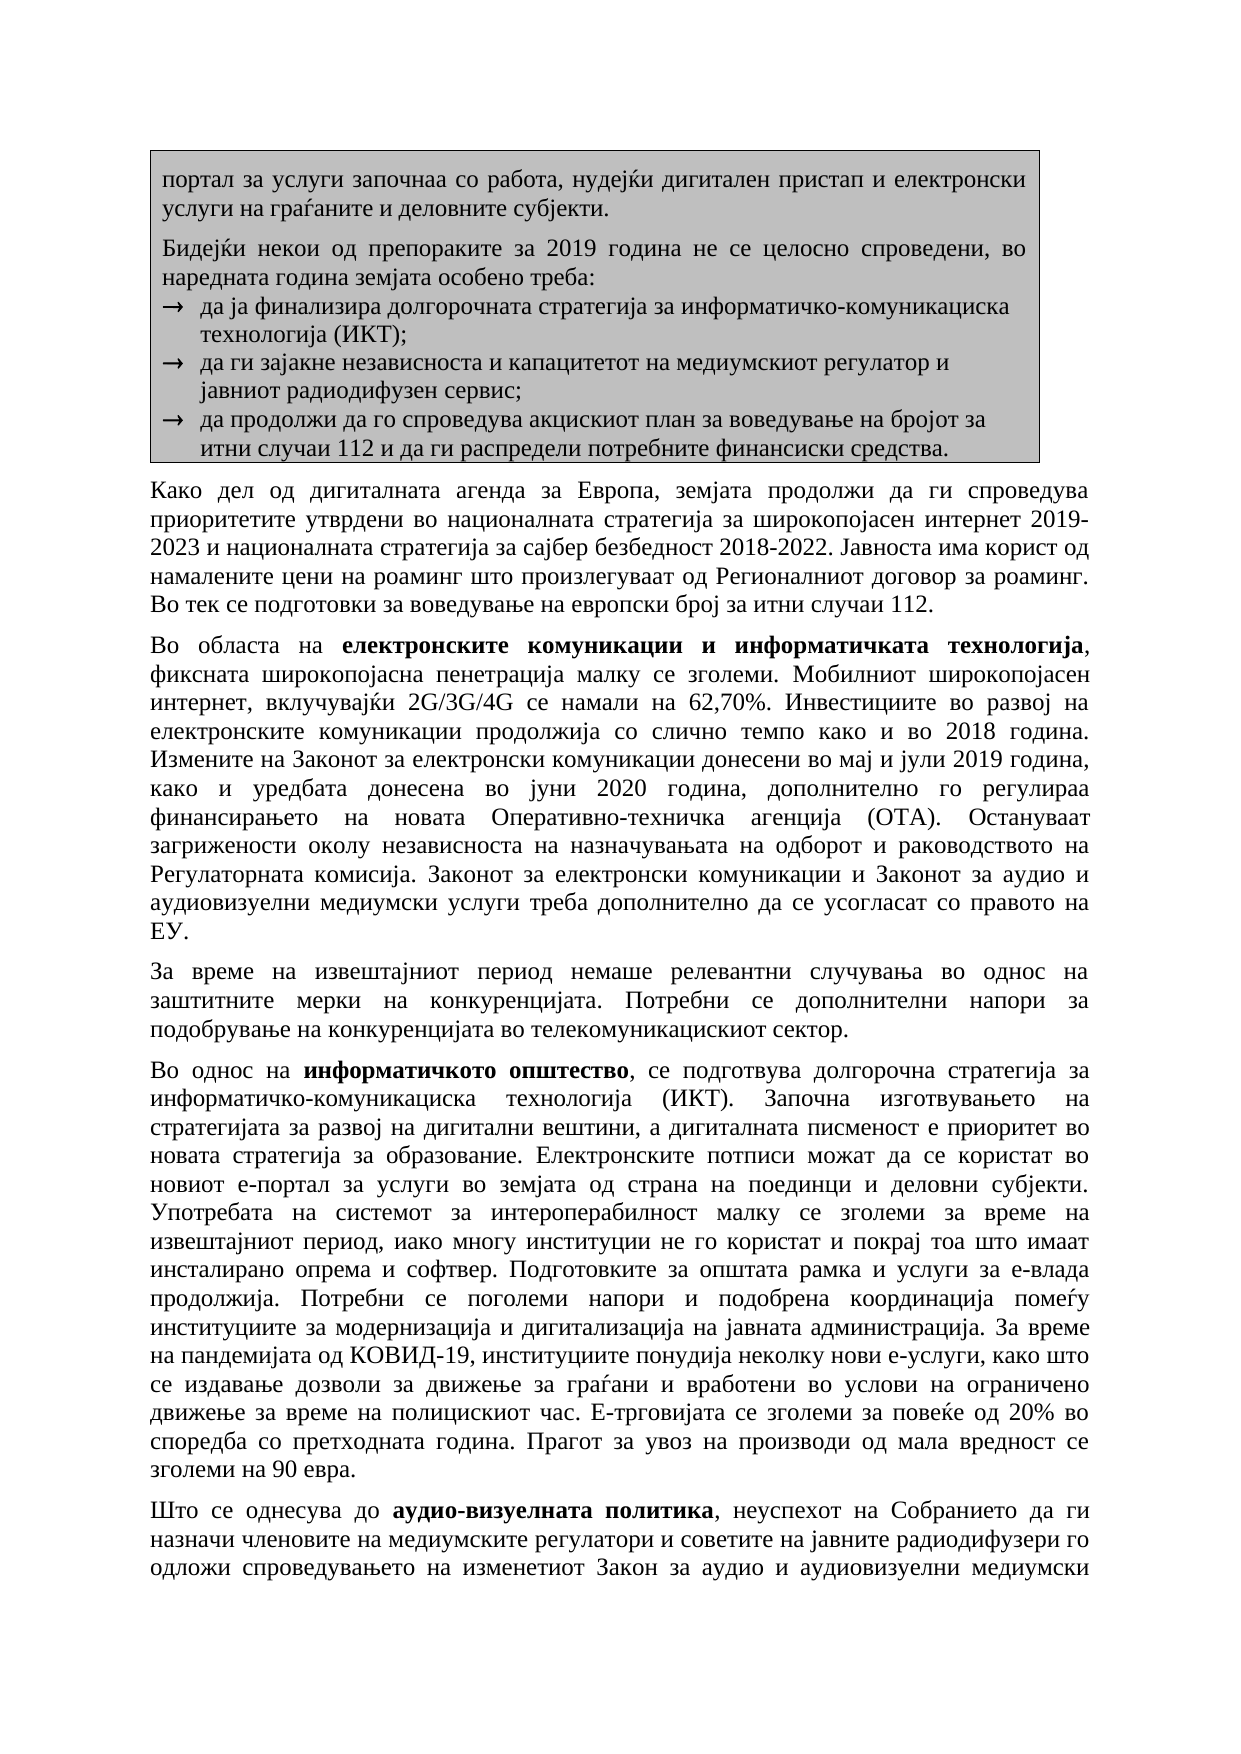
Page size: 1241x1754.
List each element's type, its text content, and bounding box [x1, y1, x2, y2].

text Во областа на електронските комуникации и информатичката технологија, фиксната широкопојасна пенетрација малку се зголеми. Мобилниот широкопојасен интернет, вклучувајќи 2G/3G/4G се намали на 62,70%. Инвестициите во развој на електронските комуникации продолжија со слично темпо како и во 2018 година. Измените на Законот за електронски комуникации донесени во мај и јули 2019 година, како и уредбата донесена во јуни 2020 година, дополнително го регулираа финансирањето на новата Оперативно-техничка агенција (ОТА). Остануваат загрижености околу независноста на назначувањата на одборот и раководството на Регулаторната комисија. Законот за електронски комуникации и Законот за аудио и аудиовизуелни медиумски услуги треба дополнително да се усогласат со правото на ЕУ. [150, 631, 1090, 945]
text За време на извештајниот период немаше релевантни случувања во однос на заштитните мерки на конкуренцијата. Потребни се дополнителни напори за подобрување на конкуренцијата во телекомуникацискиот сектор. [150, 956, 1090, 1043]
text Во однос на информатичкото општество, се подготвува долгорочна стратегија за информатичко-комуникациска технологија (ИКТ). Започна изготвувањето на стратегијата за развој на дигитални вештини, а дигиталната писменост е приоритет во новата стратегија за образование. Електронските потписи можат да се користат во новиот е-портал за услуги во земјата од страна на поединци и деловни субјекти. Употребата на системот за интероперабилност малку се зголеми за време на извештајниот период, иако многу институции не го користат и покрај тоа што имаат инсталирано опрема и софтвер. Подготовките за општата рамка и услуги за е-влада продолжија. Потребни се поголеми напори и подобрена координација помеѓу институциите за модернизација и дигитализација на јавната администрација. За време на пандемијата од КОВИД-19, институциите понудија неколку нови е-услуги, како што се издавање дозволи за движење за граѓани и вработени во услови на ограничено движење за време на полицискиот час. Е-трговијата се зголеми за повеќе од 20% во споредба со претходната година. Прагот за увоз на производи од мала вредност се зголеми на 90 евра. [150, 1055, 1090, 1483]
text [150, 1496, 1090, 1581]
text Како дел од дигиталната агенда за Европа, земјата продолжи да ги спроведува приоритетите утврдени во националната стратегија за широкопојасен интернет 2019-2023 и националната стратегија за сајбер безбедност 2018-2022. Јавноста има корист од намалените цени на роаминг што произлегуваат од Регионалниот договор за роаминг. Во тек се подготовки за воведување на европски број за итни случаи 112. [150, 476, 1090, 618]
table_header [151, 151, 1039, 462]
